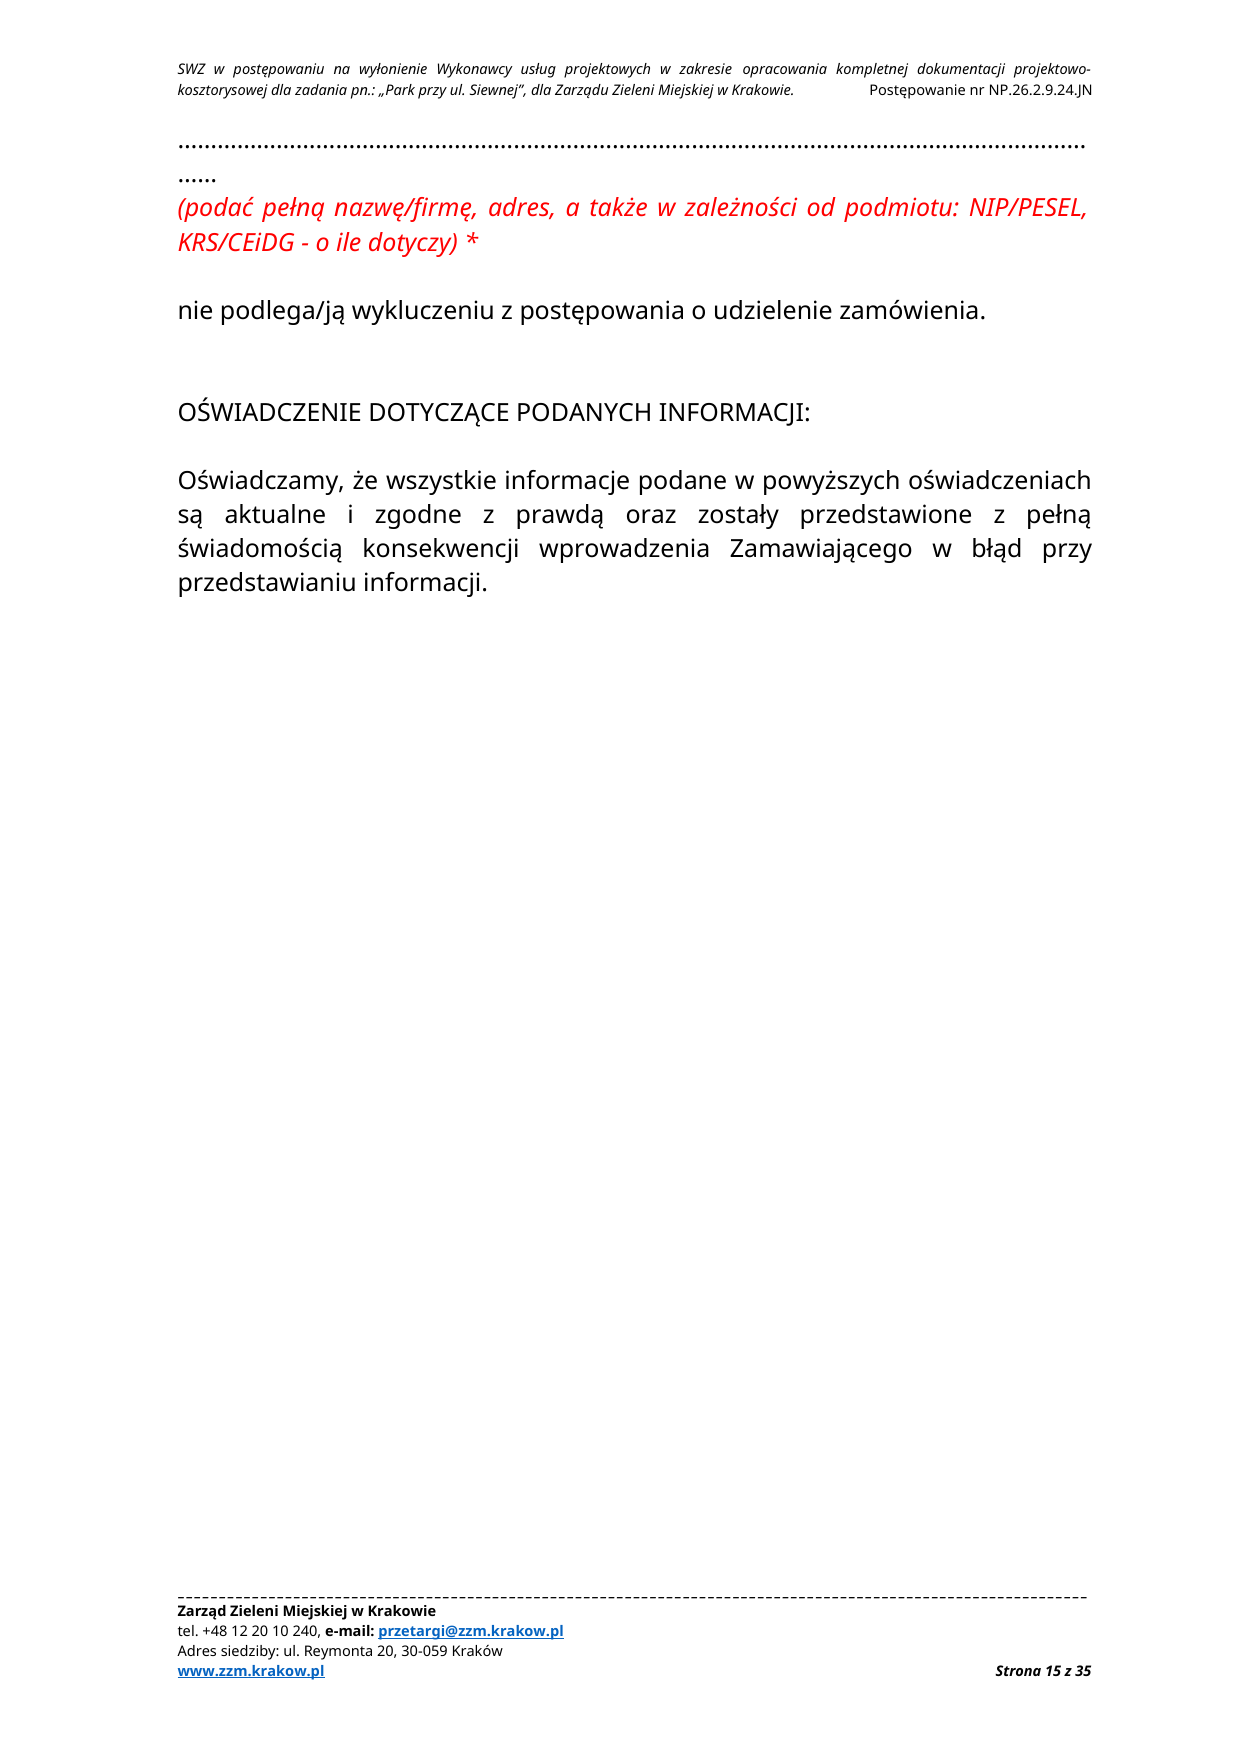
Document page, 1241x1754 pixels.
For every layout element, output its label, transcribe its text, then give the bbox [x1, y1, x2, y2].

text Oświadczamy, że wszystkie informacje podane w powyższych oświadczeniach są aktualne i zgodne z prawdą oraz zostały przedstawione z pełną świadomością konsekwencji wprowadzenia Zamawiającego w błąd przy przedstawianiu informacji. [177, 463, 1093, 599]
text nie podlega/ją wykluczeniu z postępowania o udzielenie zamówienia. [177, 292, 1093, 326]
text (podać pełną nazwę/firmę, adres, a także w zależności od podmiotu: NIP/PESEL, KRS/CEiDG - o ile dotyczy) * [177, 190, 1093, 258]
text OŚWIADCZENIE DOTYCZĄCE PODANYCH INFORMACJI: [177, 394, 1093, 428]
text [177, 122, 1093, 190]
